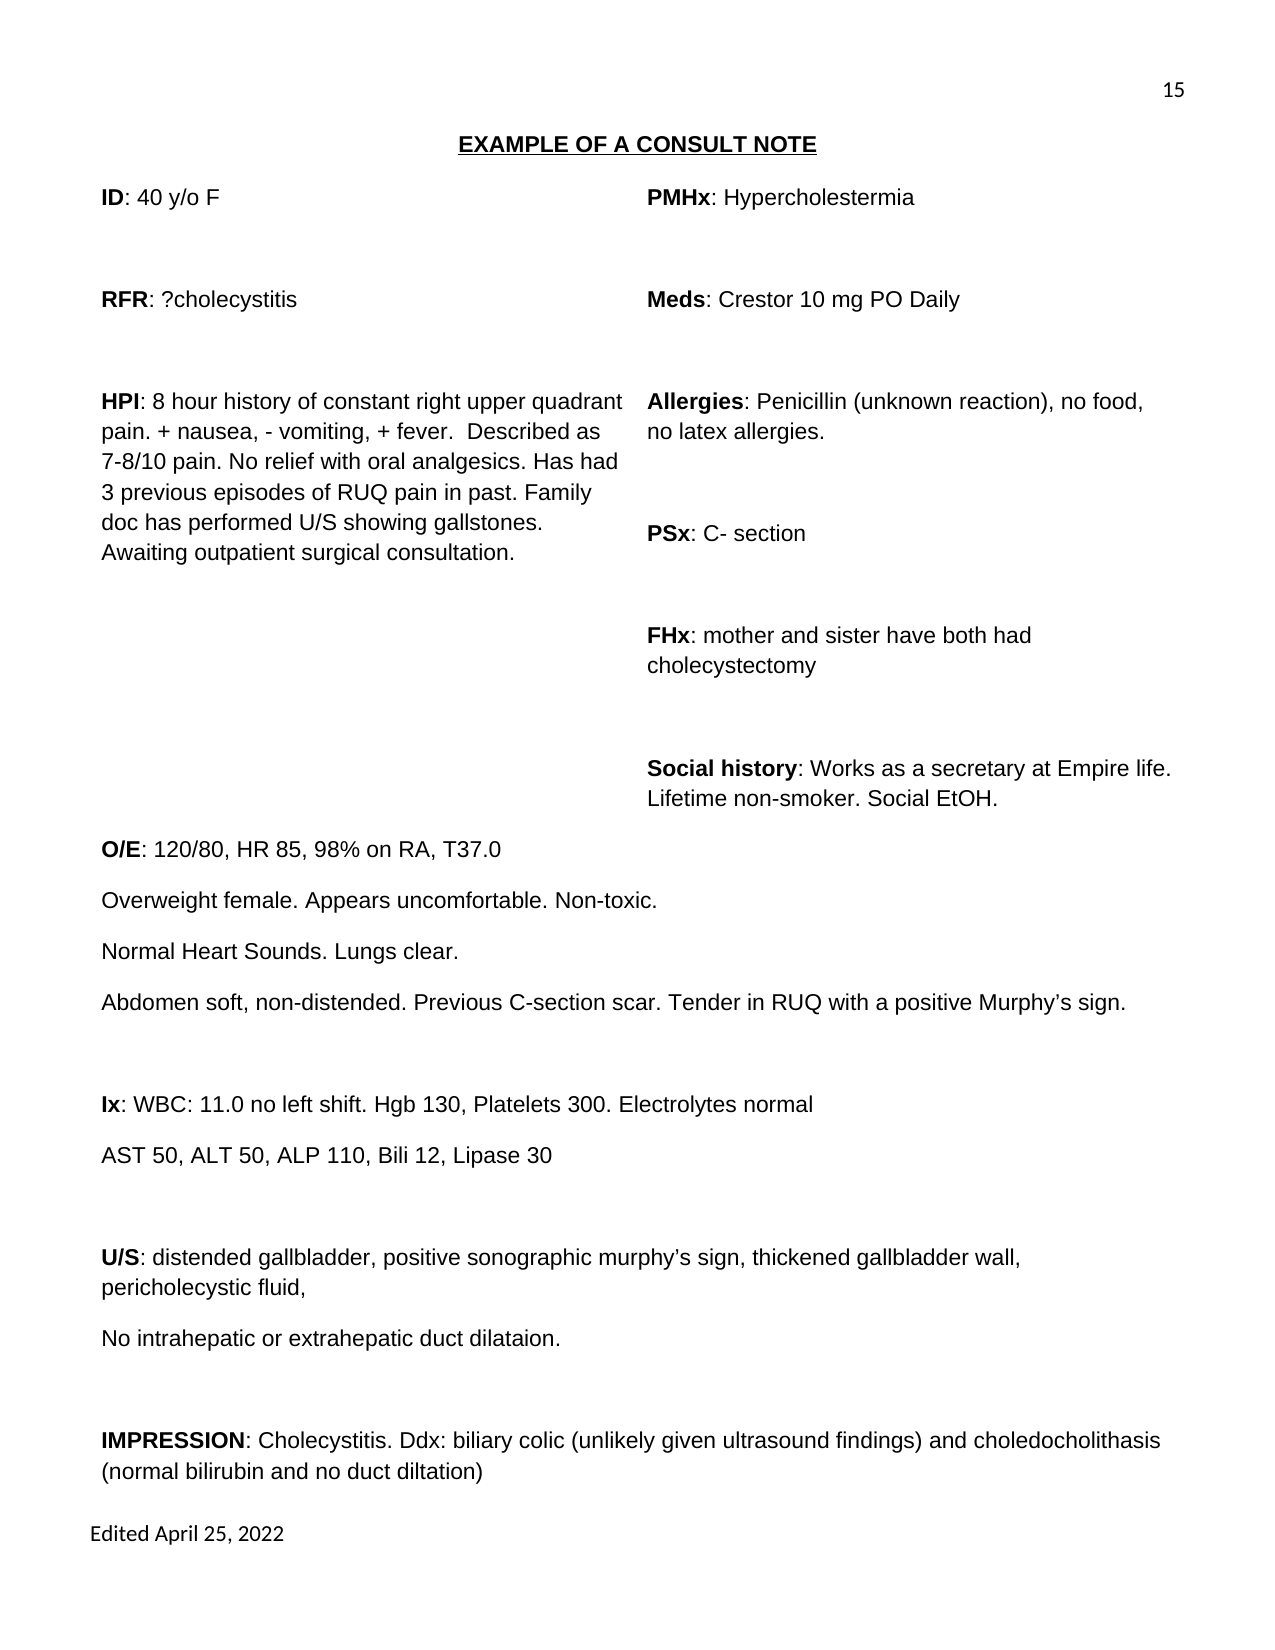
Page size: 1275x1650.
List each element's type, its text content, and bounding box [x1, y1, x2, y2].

text EXAMPLE OF A CONSULT NOTE [90, 131, 1185, 157]
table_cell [90, 836, 1185, 1509]
table_header PMHx: Hypercholestermia Meds: Crestor 10 mg PO Daily Allergies: Penicillin (unknown reaction), no food, no latex allergies. PSx: C- section FHx: mother and sister have both had cholecystectomy Social history: Works as a secretary at Empire life. Lifetime non-smoker. Social EtOH. [636, 184, 1185, 836]
table_header ID: 40 y/o F RFR: ?cholecystitis HPI: 8 hour history of constant right upper quadrant pain. + nausea, - vomiting, + fever. Described as 7-8/10 pain. No relief with oral analgesics. Has had 3 previous episodes of RUQ pain in past. Family doc has performed U/S showing gallstones. Awaiting outpatient surgical consultation. [90, 184, 636, 836]
